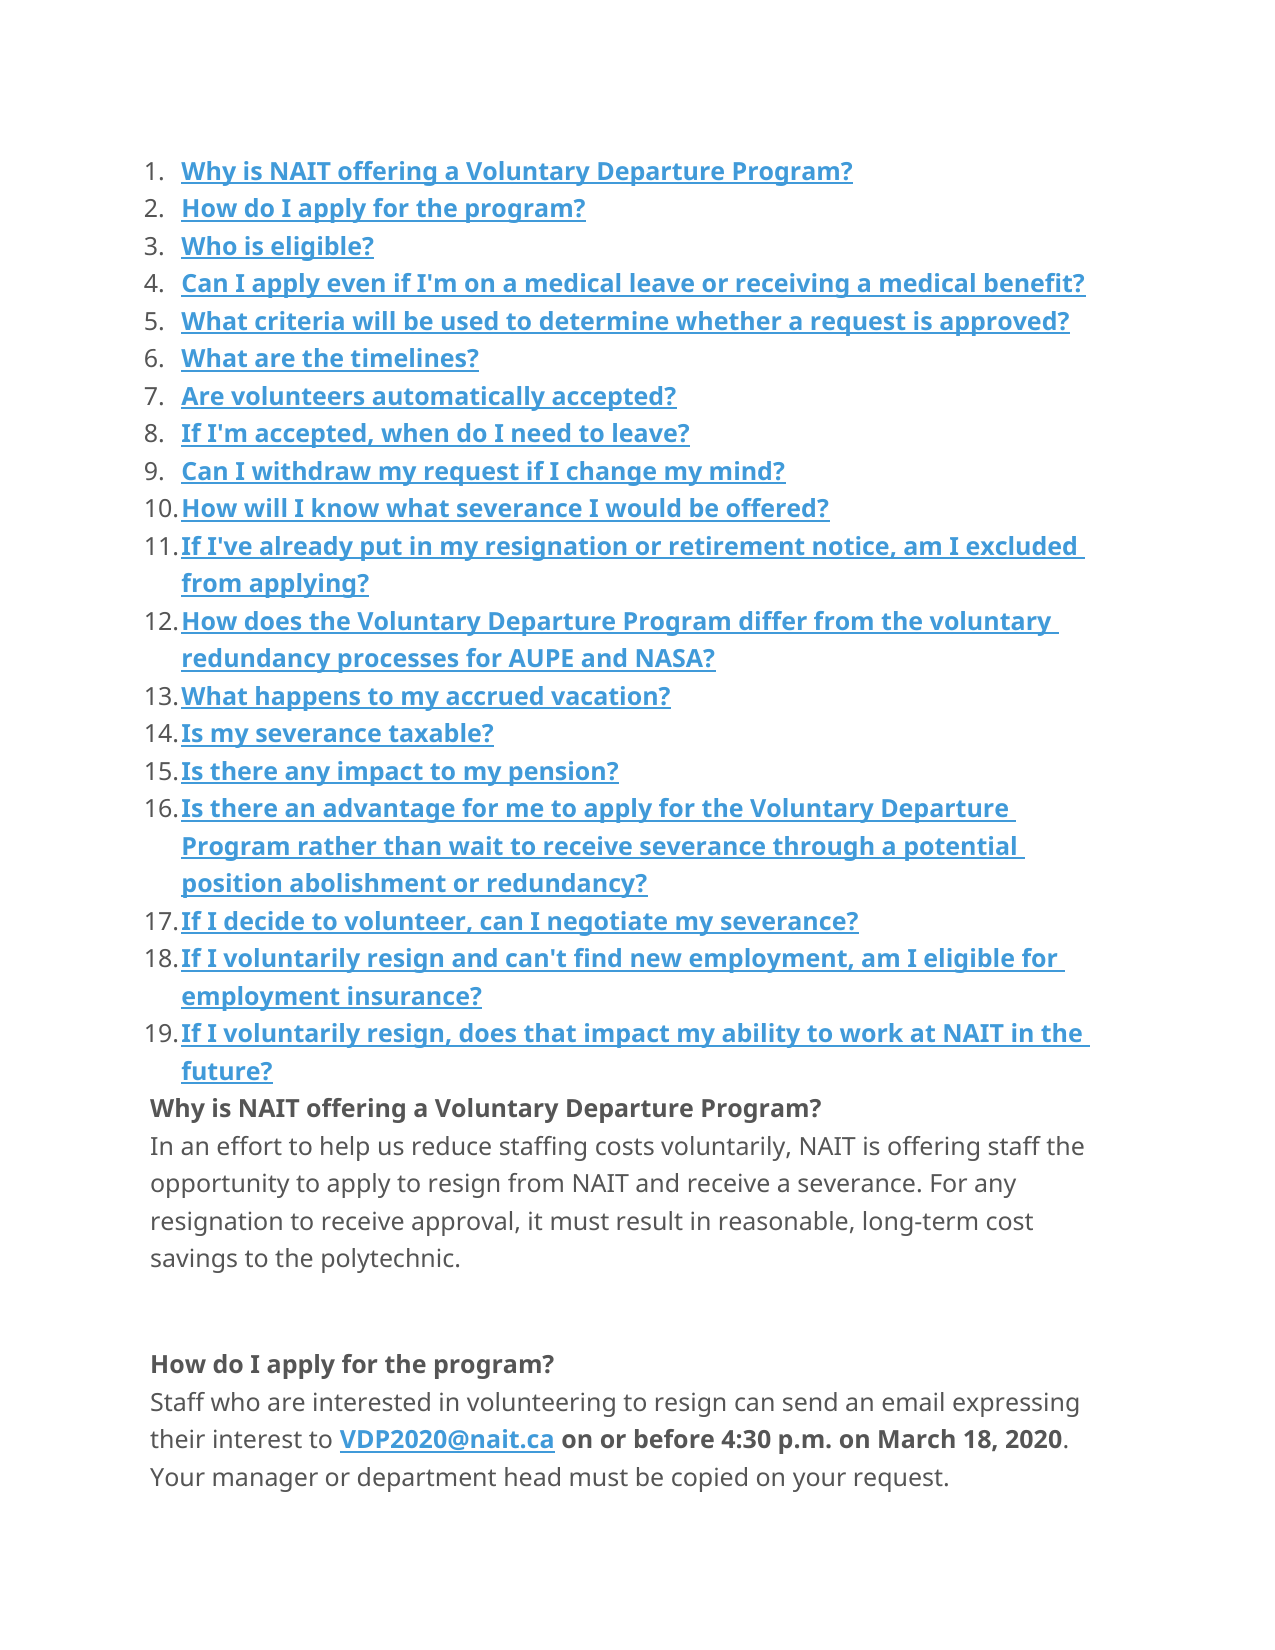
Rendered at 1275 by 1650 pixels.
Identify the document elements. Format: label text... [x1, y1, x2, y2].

list If I voluntarily resign, does that impact my ability to work at NAIT in the future? [144, 1012, 1125, 1087]
list How do I apply for the program? [144, 187, 1125, 225]
list If I've already put in my resignation or retirement notice, am I excluded from applying? [144, 525, 1125, 600]
list How will I know what severance I would be offered? [144, 487, 1125, 525]
list What happens to my accrued vacation? [144, 675, 1125, 712]
text Staff who are interested in volunteering to resign can send an email expressing their interest to VDP2020@nait.ca on or before 4:30 p.m. on March 18, 2020. Your manager or department head must be copied on your request. [150, 1381, 1125, 1494]
list How does the Voluntary Departure Program differ from the voluntary redundancy processes for AUPE and NASA? [144, 600, 1125, 675]
list If I'm accepted, when do I need to leave? [144, 412, 1125, 450]
list What criteria will be used to determine whether a request is approved? [144, 300, 1125, 337]
list Why is NAIT offering a Voluntary Departure Program? [144, 150, 1125, 187]
list If I decide to volunteer, can I negotiate my severance? [144, 900, 1125, 937]
text How do I apply for the program? [150, 1306, 1125, 1381]
list Is there an advantage for me to apply for the Voluntary Departure Program rather than wait to receive severance through a potential position abolishment or redundancy? [144, 787, 1125, 900]
list If I voluntarily resign and can't find new employment, am I eligible for employment insurance? [144, 937, 1125, 1012]
list Can I withdraw my request if I change my mind? [144, 450, 1125, 487]
list What are the timelines? [144, 337, 1125, 375]
list Who is eligible? [144, 225, 1125, 262]
text Why is NAIT offering a Voluntary Departure Program? [150, 1087, 1125, 1125]
text In an effort to help us reduce staffing costs voluntarily, NAIT is offering staff the opportunity to apply to resign from NAIT and receive a severance. For any resignation to receive approval, it must result in reasonable, long-term cost savings to the polytechnic. [150, 1125, 1125, 1275]
list Can I apply even if I'm on a medical leave or receiving a medical benefit? [144, 262, 1125, 300]
list Is there any impact to my pension? [144, 750, 1125, 787]
list Is my severance taxable? [144, 712, 1125, 750]
list Are volunteers automatically accepted? [144, 375, 1125, 412]
